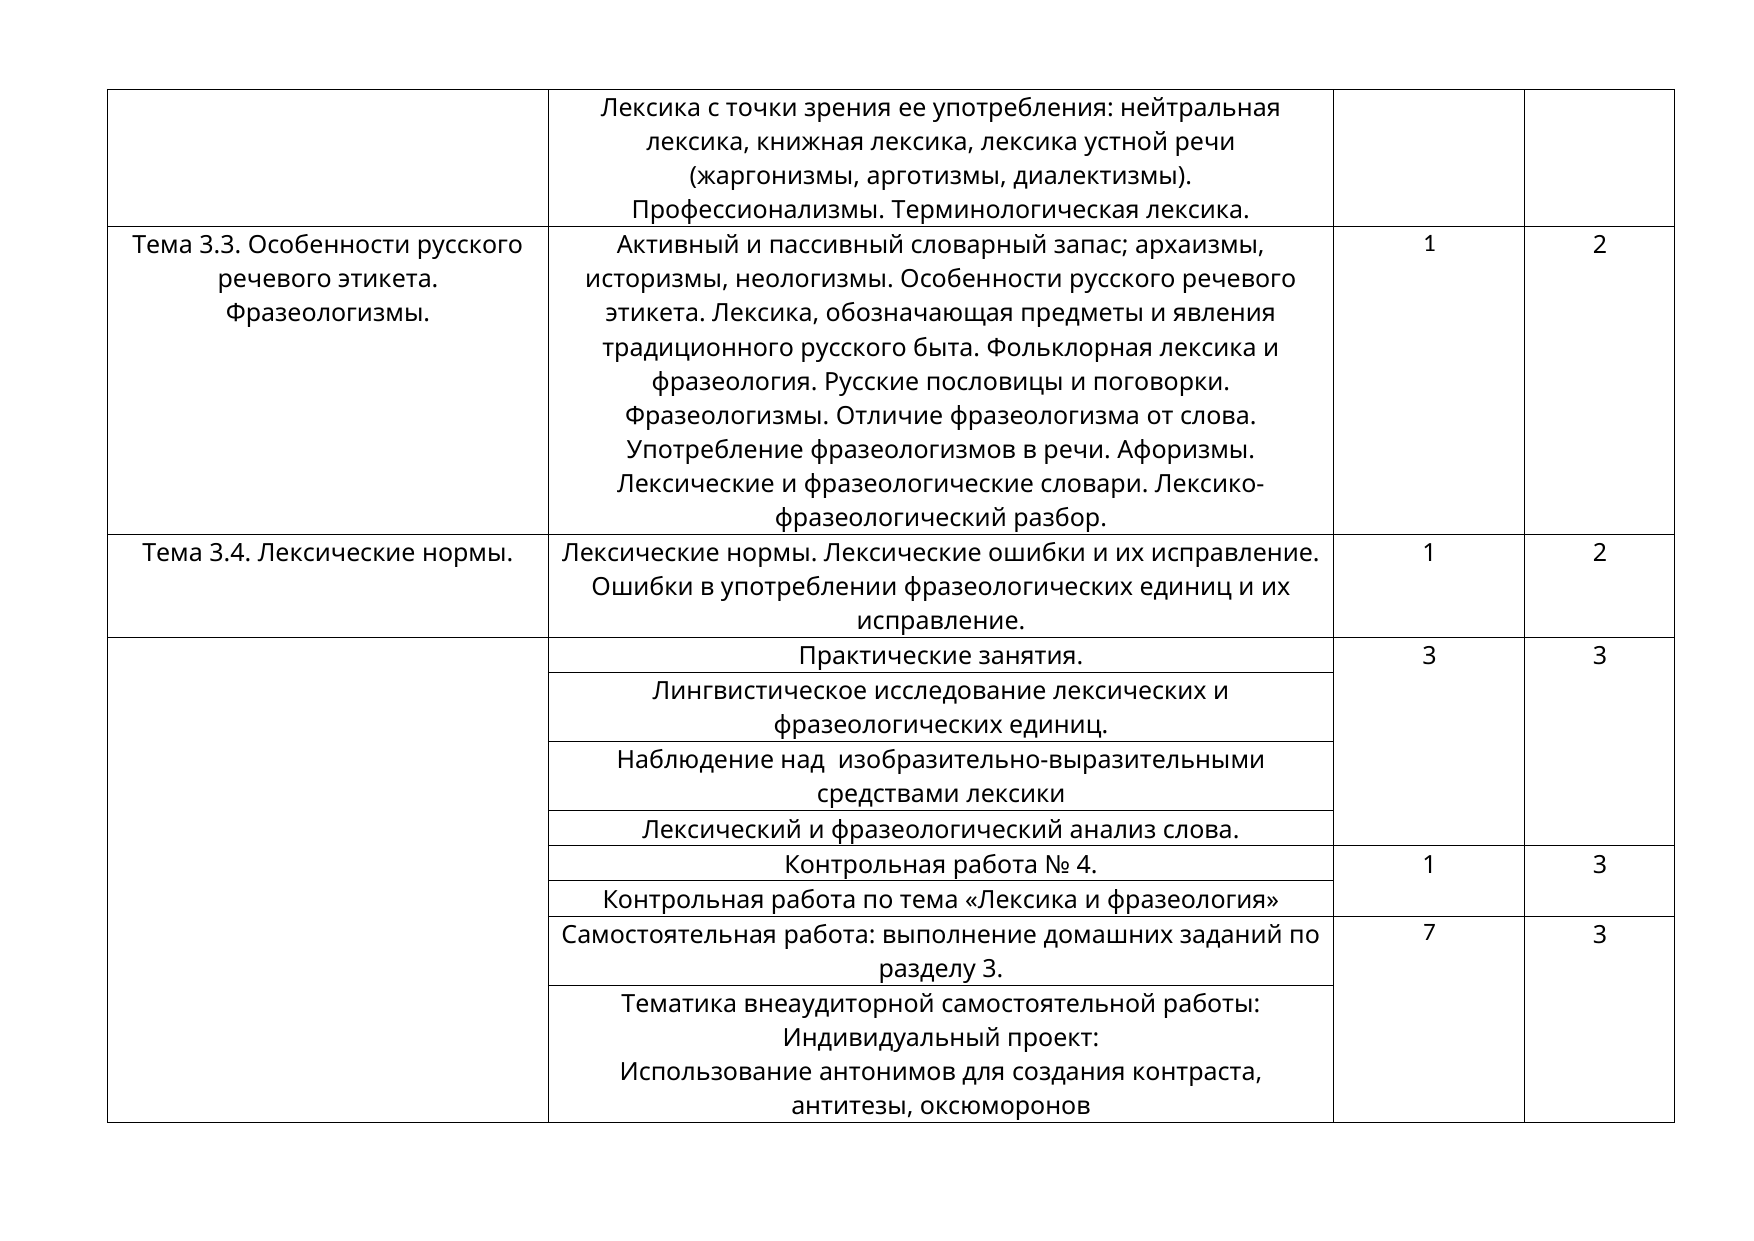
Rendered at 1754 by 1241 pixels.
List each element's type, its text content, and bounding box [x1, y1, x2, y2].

table_cell Практические занятия. [549, 638, 1333, 672]
table_cell 1 [1334, 535, 1524, 637]
table_cell 3 [1525, 917, 1674, 1122]
table_cell 1 [1334, 227, 1524, 533]
table_cell 7 [1334, 917, 1524, 1122]
table_cell Контрольная работа по тема «Лексика и фразеология» [549, 881, 1333, 916]
table_cell [108, 638, 548, 1122]
table_cell 3 [1334, 638, 1524, 845]
table_cell Лексические нормы. Лексические ошибки и их исправление. Ошибки в употреблении фразеологических единиц и их исправление. [549, 535, 1333, 637]
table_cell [549, 986, 1333, 1122]
table_cell 2 [1334, 90, 1524, 226]
table_cell Контрольная работа № 4. [549, 846, 1333, 880]
table_cell Тема 3.3. Особенности русского речевого этикета. Фразеологизмы. [108, 227, 548, 533]
table_cell Самостоятельная работа: выполнение домашних заданий по разделу 3. [549, 917, 1333, 985]
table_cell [549, 90, 1333, 226]
table_cell 2 [1525, 90, 1674, 226]
table_cell 2 [1525, 227, 1674, 533]
table_cell Тема 3.4. Лексические нормы. [108, 535, 548, 637]
table_cell 3 [1525, 846, 1674, 916]
table_cell Лингвистическое исследование лексических и фразеологических единиц. [549, 673, 1333, 741]
table_cell 2 [1525, 535, 1674, 637]
table_cell Активный и пассивный словарный запас; архаизмы, историзмы, неологизмы. Особенности русского речевого этикета. Лексика, обозначающая предметы и явления традиционного русского быта. Фольклорная лексика и фразеология. Русские пословицы и поговорки. Фразеологизмы. Отличие фразеологизма от слова. Употребление фразеологизмов в речи. Афоризмы. Лексические и фразеологические словари. Лексико-фразеологический разбор. [549, 227, 1333, 533]
table_cell 3 [1525, 638, 1674, 845]
table_cell Лексический и фразеологический анализ слова. [549, 811, 1333, 845]
table_cell 1 [1334, 846, 1524, 916]
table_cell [108, 90, 548, 226]
table_cell Наблюдение над изобразительно-выразительными средствами лексики [549, 742, 1333, 810]
